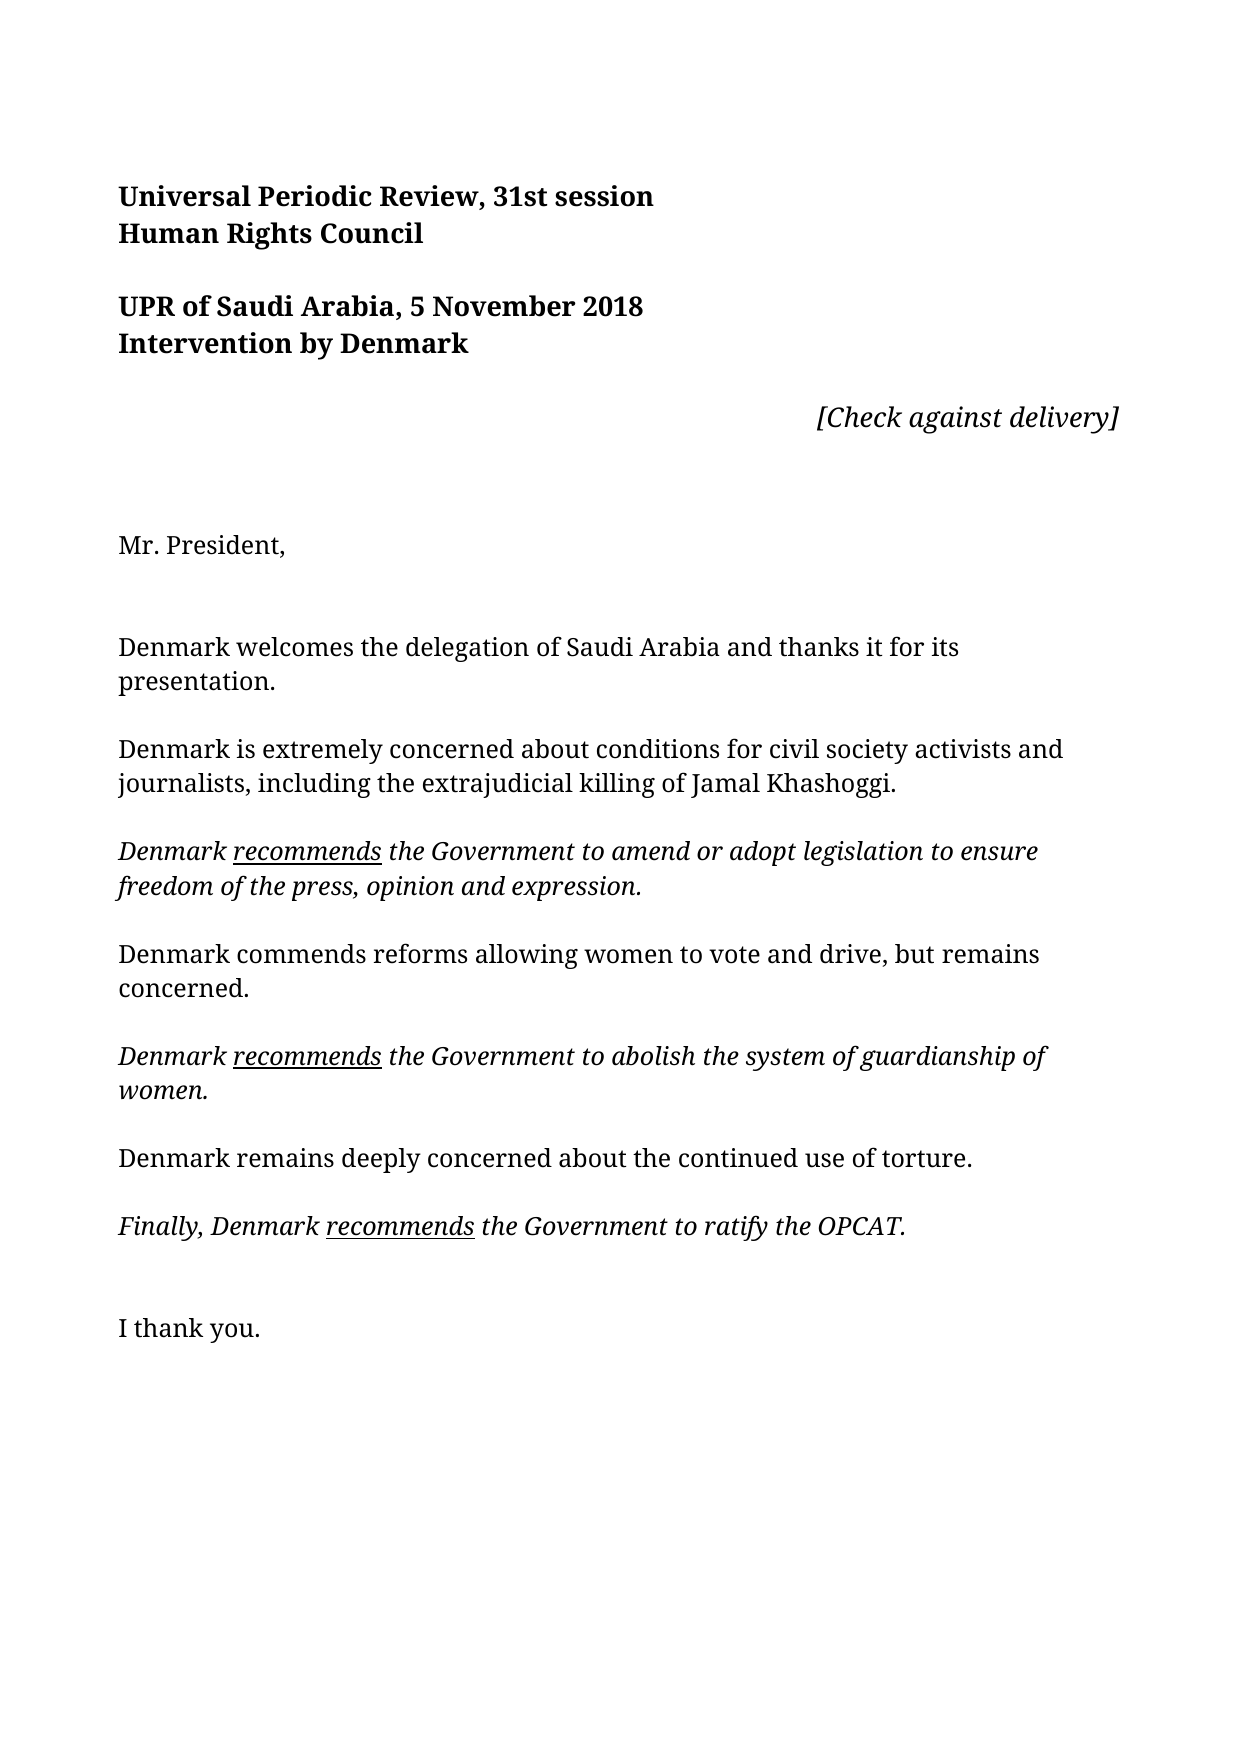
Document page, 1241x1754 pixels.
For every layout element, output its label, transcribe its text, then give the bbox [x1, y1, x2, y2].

text Denmark recommends the Government to amend or adopt legislation to ensure freedom of the press, opinion and expression. [118, 834, 1122, 902]
text Finally, Denmark recommends the Government to ratify the OPCAT. [118, 1209, 1122, 1243]
text Denmark remains deeply concerned about the continued use of torture. [118, 1141, 1122, 1175]
text [Check against delivery] [118, 398, 1122, 435]
text Denmark is extremely concerned about conditions for civil society activists and journalists, including the extrajudicial killing of Jamal Khashoggi. [118, 732, 1122, 800]
text Denmark welcomes the delegation of Saudi Arabia and thanks it for its presentation. [118, 630, 1122, 698]
text UPR of Saudi Arabia, 5 November 2018 [118, 288, 1122, 325]
text Universal Periodic Review, 31st session [118, 177, 1122, 214]
text Denmark commends reforms allowing women to vote and drive, but remains concerned. [118, 936, 1122, 1004]
text Intervention by Denmark [118, 325, 1122, 362]
text Denmark recommends the Government to abolish the system of guardianship of women. [118, 1038, 1122, 1107]
text I thank you. [118, 1311, 1122, 1345]
text Human Rights Council [118, 214, 1122, 251]
text Mr. President, [118, 527, 1122, 562]
